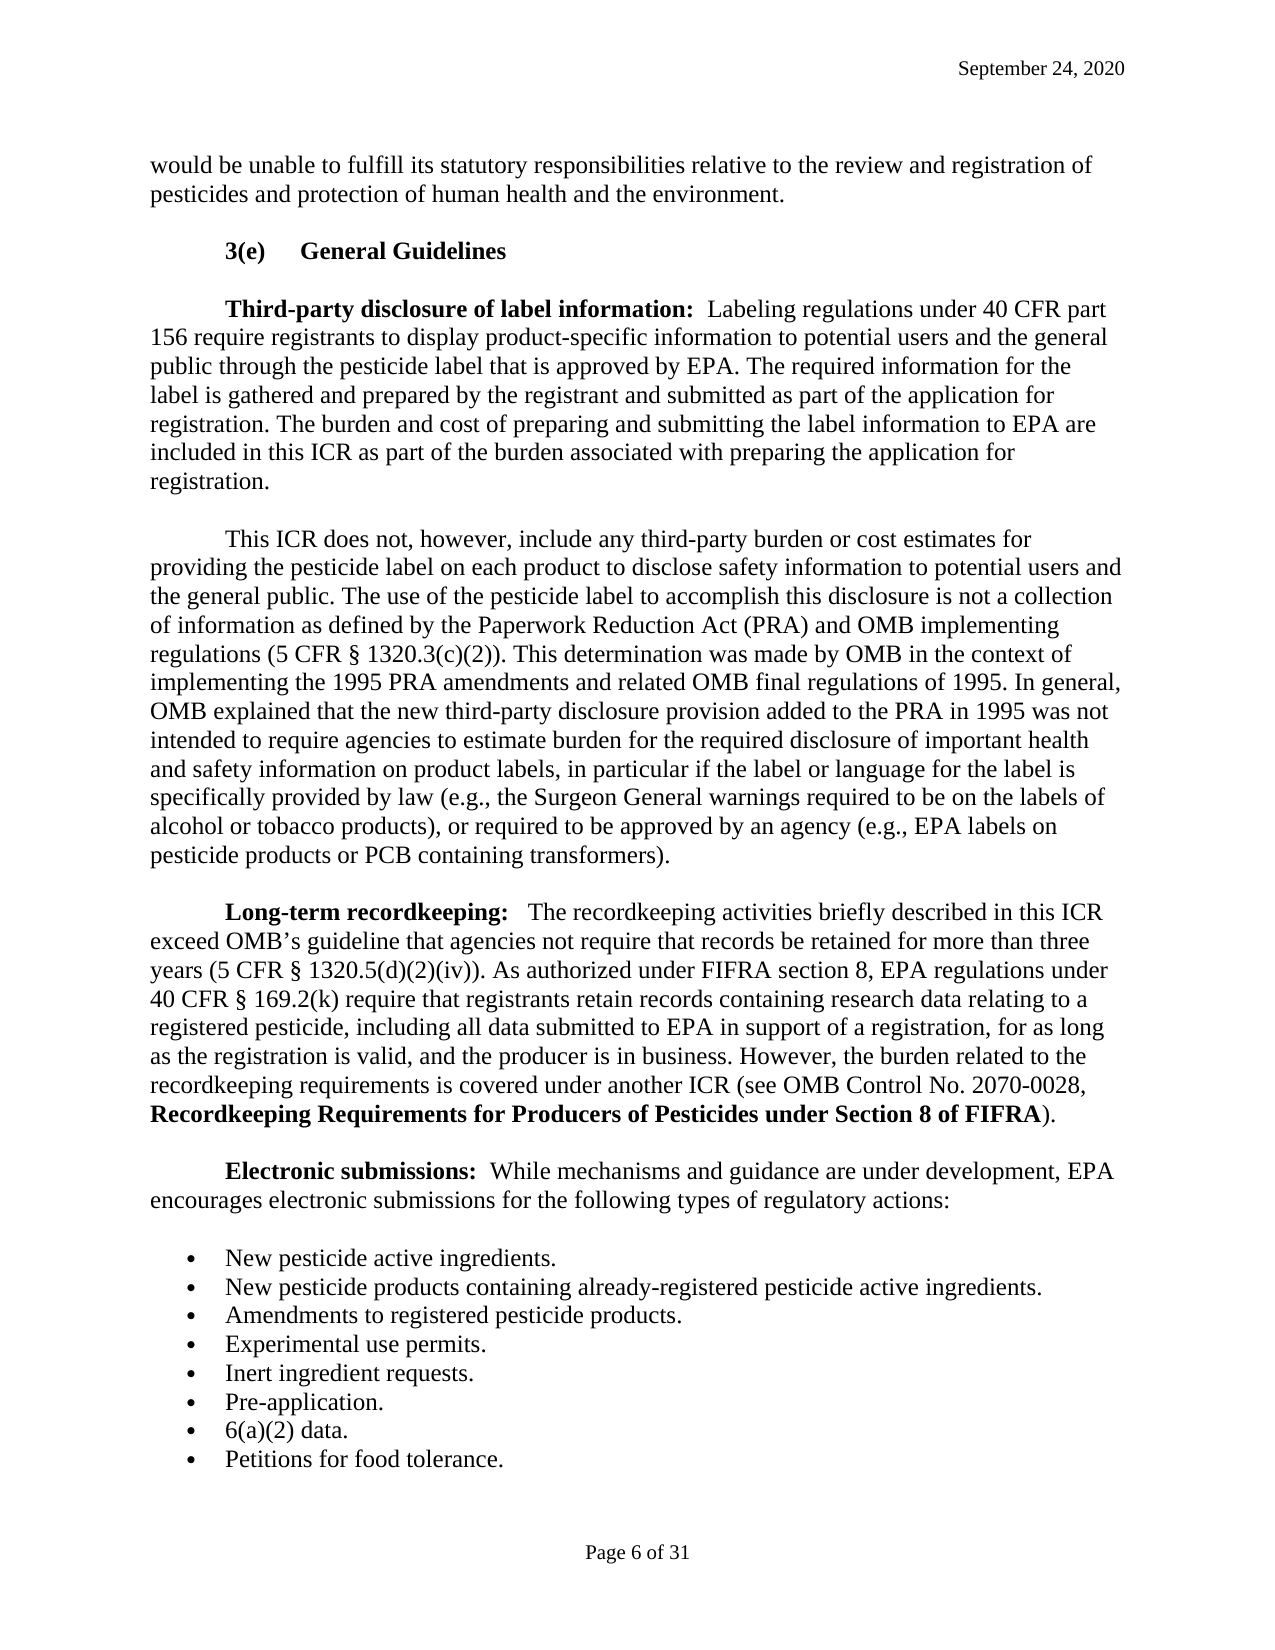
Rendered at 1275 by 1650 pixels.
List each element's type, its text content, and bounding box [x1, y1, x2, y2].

text Long-term recordkeeping: The recordkeeping activities briefly described in this ICR exceed OMB’s guideline that agencies not require that records be retained for more than three years (5 CFR § 1320.5(d)(2)(iv)). As authorized under FIFRA section 8, EPA regulations under 40 CFR § 169.2(k) require that registrants retain records containing research data relating to a registered pesticide, including all data submitted to EPA in support of a registration, for as long as the registration is valid, and the producer is in business. However, the burden related to the recordkeeping requirements is covered under another ICR (see OMB Control No. 2070-0028, Recordkeeping Requirements for Producers of Pesticides under Section 8 of FIFRA). [150, 897, 1125, 1127]
text This ICR does not, however, include any third-party burden or cost estimates for providing the pesticide label on each product to disclose safety information to potential users and the general public. The use of the pesticide label to accomplish this disclosure is not a collection of information as defined by the Paperwork Reduction Act (PRA) and OMB implementing regulations (5 CFR § 1320.3(c)(2)). This determination was made by OMB in the context of implementing the 1995 PRA amendments and related OMB final regulations of 1995. In general, OMB explained that the new third-party disclosure provision added to the PRA in 1995 was not intended to require agencies to estimate burden for the required disclosure of important health and safety information on product labels, in particular if the label or language for the label is specifically provided by law (e.g., the Surgeon General warnings required to be on the labels of alcohol or tobacco products), or required to be approved by an agency (e.g., EPA labels on pesticide products or PCB containing transformers). [150, 524, 1125, 869]
list New pesticide products containing already-registered pesticide active ingredients. [187, 1272, 1125, 1300]
list Inert ingredient requests. [187, 1358, 1125, 1387]
text Electronic submissions: While mechanisms and guidance are under development, EPA encourages electronic submissions for the following types of regulatory actions: [150, 1156, 1125, 1214]
list New pesticide active ingredients. [187, 1243, 1125, 1272]
text Third-party disclosure of label information: Labeling regulations under 40 CFR part 156 require registrants to display product-specific information to potential users and the general public through the pesticide label that is approved by EPA. The required information for the label is gathered and prepared by the registrant and submitted as part of the application for registration. The burden and cost of preparing and submitting the label information to EPA are included in this ICR as part of the burden associated with preparing the application for registration. [150, 294, 1125, 495]
text 3(e) General Guidelines [150, 236, 1125, 265]
list Pre-application. [187, 1387, 1125, 1415]
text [150, 150, 1125, 207]
list Amendments to registered pesticide products. [187, 1300, 1125, 1329]
list 6(a)(2) data. [187, 1415, 1125, 1444]
list Petitions for food tolerance. [187, 1444, 1125, 1473]
list Experimental use permits. [187, 1329, 1125, 1358]
